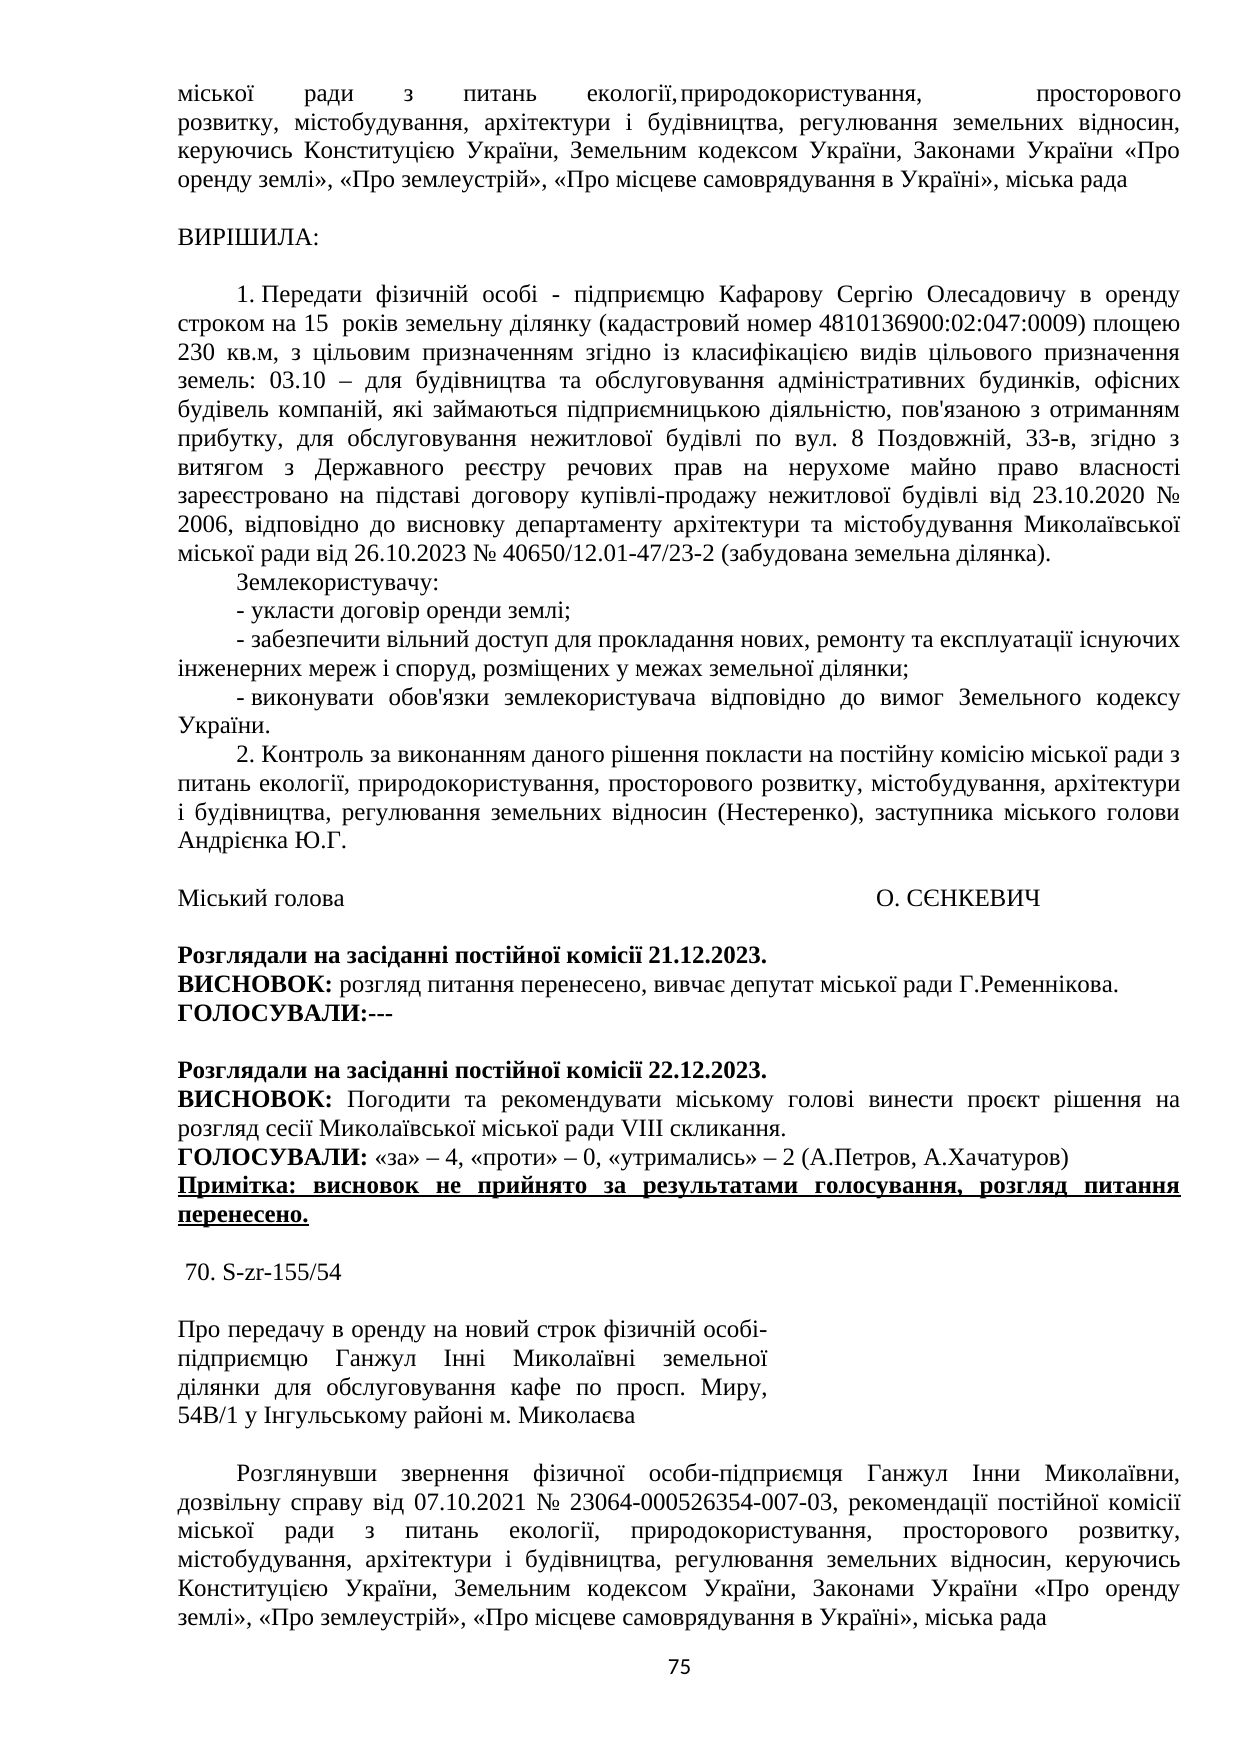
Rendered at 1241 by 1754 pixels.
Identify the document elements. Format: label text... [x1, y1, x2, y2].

text 1. Передати фізичній особі - підприємцю Кафарову Сергію Олесадовичу в оренду строком на 15 років земельну ділянку (кадастровий номер 4810136900:02:047:0009) площею 230 кв.м, з цільовим призначенням згідно із класифікацією видів цільового призначення земель: 03.10 – для будівництва та обслуговування адміністративних будинків, офісних будівель компаній, які займаються підприємницькою діяльністю, пов'язаною з отриманням прибутку, для обслуговування нежитлової будівлі по вул. 8 Поздовжній, 33-в, згідно з витягом з Державного реєстру речових прав на нерухоме майно право власності зареєстровано на підставі договору купівлі-продажу нежитлової будівлі від 23.10.2020 № 2006, відповідно до висновку департаменту архітектури та містобудування Миколаївської міської ради від 26.10.2023 № 40650/12.01-47/23-2 (забудована земельна ділянка). [177, 279, 1181, 567]
list S-zr-155/54 [184, 1257, 1181, 1285]
text ГОЛОСУВАЛИ:--- [177, 998, 1181, 1027]
text - забезпечити вільний доступ для прокладання нових, ремонту та експлуатації існуючих інженерних мереж і споруд, розміщених у межах земельної ділянки; [177, 624, 1181, 682]
text Міський голова О. СЄНКЕВИЧ [177, 883, 1181, 912]
text Розглянувши звернення фізичної особи-підприємця Ганжул Інни Миколаївни, дозвільну справу від 07.10.2021 № 23064-000526354-007-03, рекомендації постійної комісії міської ради з питань екології, природокористування, просторового розвитку, містобудування, архітектури і будівництва, регулювання земельних відносин, керуючись Конституцією України, Земельним кодексом України, Законами України «Про оренду землі», «Про землеустрій», «Про місцеве самоврядування в Україні», міська рада [177, 1458, 1181, 1630]
text 2. Контроль за виконанням даного рішення покласти на постійну комісію міської ради з питань екології, природокористування, просторового розвитку, містобудування, архітектури і будівництва, регулювання земельних відносин (Нестеренко), заступника міського голови Андрієнка Ю.Г. [177, 739, 1181, 854]
text Землекористувачу: [177, 567, 1181, 595]
text ВИСНОВОК: Погодити та рекомендувати міському голові винести проєкт рішення на розгляд сесії Миколаївської міської ради VIII скликання. [177, 1084, 1181, 1142]
text ГОЛОСУВАЛИ: «за» – 4, «проти» – 0, «утримались» – 2 (А.Петров, А.Хачатуров) [177, 1142, 1181, 1170]
text Розглядали на засіданні постійної комісії 21.12.2023. [177, 940, 1181, 969]
text ВИРІШИЛА: [177, 222, 1181, 250]
text - виконувати обов'язки землекористувача відповідно до вимог Земельного кодексу України. [177, 682, 1181, 739]
text Про передачу в оренду на новий строк фізичній особі-підприємцю Ганжул Інні Миколаївні земельної ділянки для обслуговування кафе по просп. Миру, 54В/1 у Інгульському районі м. Миколаєва [177, 1314, 768, 1429]
text - укласти договір оренди землі; [177, 595, 1181, 624]
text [177, 78, 1181, 193]
text Примітка: висновок не прийнято за результатами голосування, розгляд питання перенесено. [177, 1196, 1181, 1228]
text ВИСНОВОК: розгляд питання перенесено, вивчає депутат міської ради Г.Ременнікова. [177, 969, 1181, 998]
text Розглядали на засіданні постійної комісії 22.12.2023. [177, 1055, 1181, 1084]
text Примітка: висновок не прийнято за результатами голосування, розгляд питання перенесено. [177, 1170, 1181, 1195]
